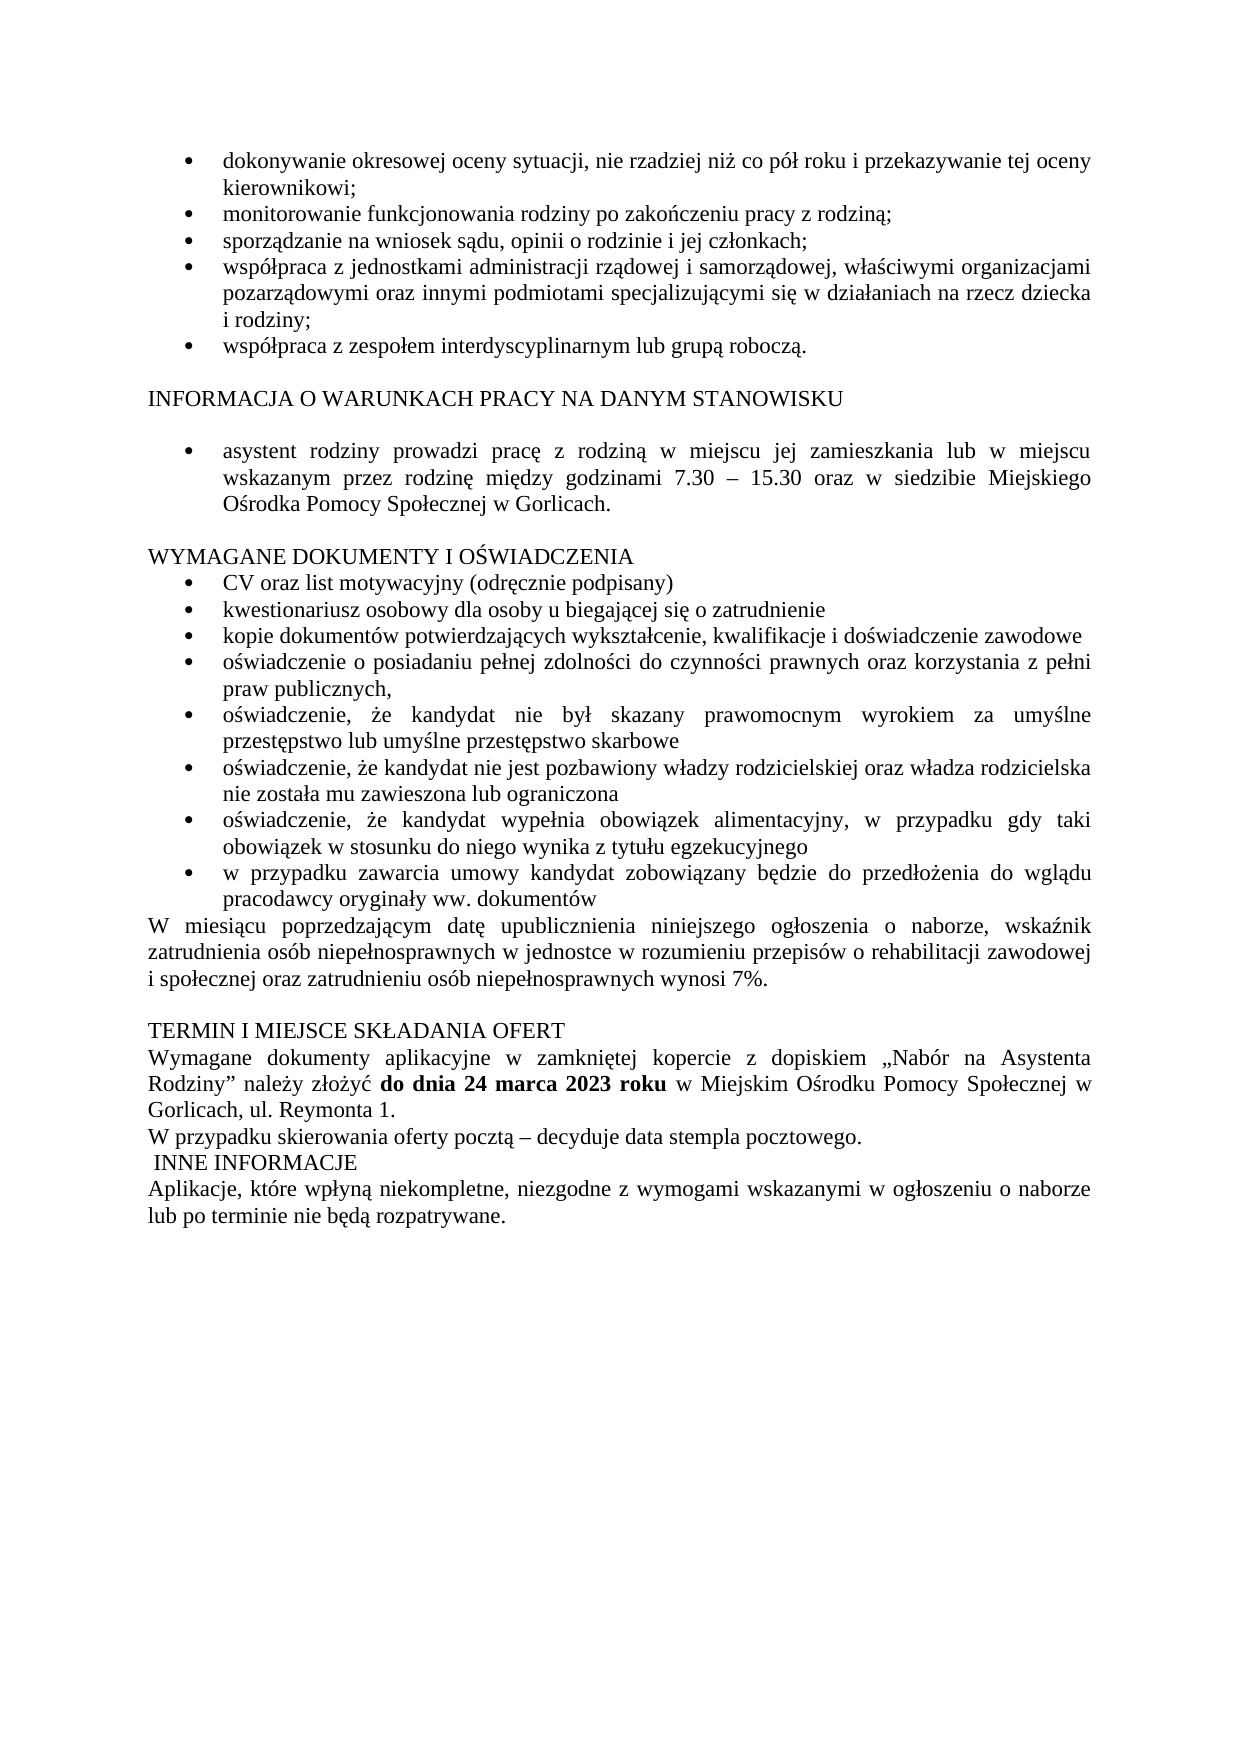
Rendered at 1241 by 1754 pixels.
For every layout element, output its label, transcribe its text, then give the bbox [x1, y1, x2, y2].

list asystent rodziny prowadzi pracę z rodziną w miejscu jej zamieszkania lub w miejscu wskazanym przez rodzinę między godzinami 7.30 – 15.30 oraz w siedzibie Miejskiego Ośrodka Pomocy Społecznej w Gorlicach. [185, 437, 1093, 517]
text W miesiącu poprzedzającym datę upublicznienia niniejszego ogłoszenia o naborze, wskaźnik zatrudnienia osób niepełnosprawnych w jednostce w rozumieniu przepisów o rehabilitacji zawodowej i społecznej oraz zatrudnieniu osób niepełnosprawnych wynosi 7%. [148, 912, 1093, 991]
text TERMIN I MIEJSCE SKŁADANIA OFERT [148, 1017, 1093, 1044]
list kwestionariusz osobowy dla osoby u biegającej się o zatrudnienie [185, 596, 1093, 622]
list oświadczenie, że kandydat nie jest pozbawiony władzy rodzicielskiej oraz władza rodzicielska nie została mu zawieszona lub ograniczona [185, 754, 1093, 806]
list oświadczenie, że kandydat wypełnia obowiązek alimentacyjny, w przypadku gdy taki obowiązek w stosunku do niego wynika z tytułu egzekucyjnego [185, 806, 1093, 859]
text INNE INFORMACJE [148, 1149, 1093, 1175]
list monitorowanie funkcjonowania rodziny po zakończeniu pracy z rodziną; [185, 200, 1093, 227]
list sporządzanie na wniosek sądu, opinii o rodzinie i jej członkach; [185, 227, 1093, 253]
text WYMAGANE DOKUMENTY I OŚWIADCZENIA [148, 543, 1093, 569]
text Wymagane dokumenty aplikacyjne w zamkniętej kopercie z dopiskiem „Nabór na Asystenta Rodziny” należy złożyć do dnia 24 marca 2023 roku w Miejskim Ośrodku Pomocy Społecznej w Gorlicach, ul. Reymonta 1. [148, 1044, 1093, 1123]
list dokonywanie okresowej oceny sytuacji, nie rzadziej niż co pół roku i przekazywanie tej oceny kierownikowi; [185, 148, 1093, 200]
text Aplikacje, które wpłyną niekompletne, niezgodne z wymogami wskazanymi w ogłoszeniu o naborze lub po terminie nie będą rozpatrywane. [148, 1175, 1093, 1228]
text W przypadku skierowania oferty pocztą – decyduje data stempla pocztowego. [148, 1123, 1093, 1149]
list CV oraz list motywacyjny (odręcznie podpisany) [185, 569, 1093, 596]
list w przypadku zawarcia umowy kandydat zobowiązany będzie do przedłożenia do wglądu pracodawcy oryginały ww. dokumentów [185, 859, 1093, 912]
list oświadczenie o posiadaniu pełnej zdolności do czynności prawnych oraz korzystania z pełni praw publicznych, [185, 648, 1093, 701]
list kopie dokumentów potwierdzających wykształcenie, kwalifikacje i doświadczenie zawodowe [185, 622, 1093, 648]
list współpraca z jednostkami administracji rządowej i samorządowej, właściwymi organizacjami pozarządowymi oraz innymi podmiotami specjalizującymi się w działaniach na rzecz dziecka i rodziny; [185, 253, 1093, 332]
text INFORMACJA O WARUNKACH PRACY NA DANYM STANOWISKU [148, 385, 1093, 411]
list współpraca z zespołem interdyscyplinarnym lub grupą roboczą. [185, 332, 1093, 358]
list oświadczenie, że kandydat nie był skazany prawomocnym wyrokiem za umyślne przestępstwo lub umyślne przestępstwo skarbowe [185, 701, 1093, 754]
